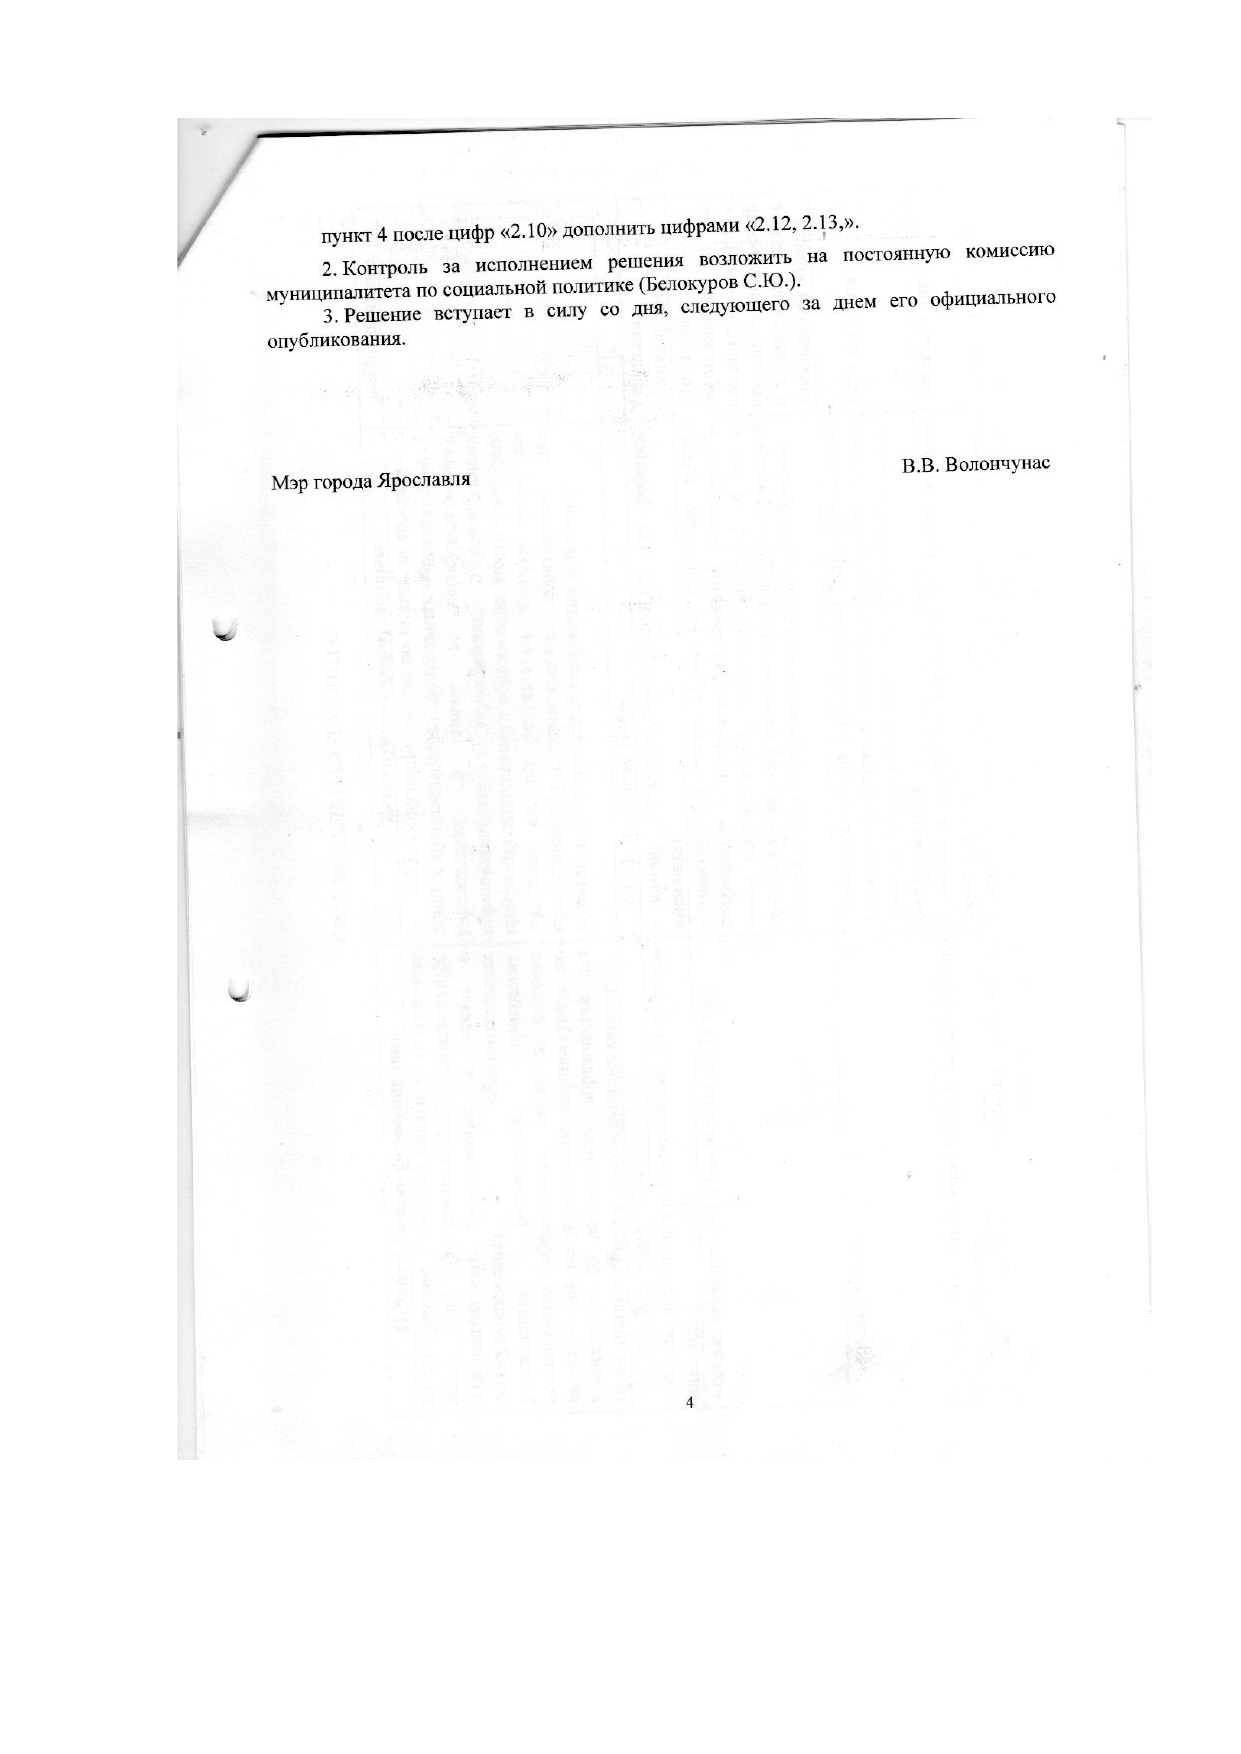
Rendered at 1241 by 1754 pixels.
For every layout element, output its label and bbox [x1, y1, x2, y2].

picture [177, 118, 1152, 1460]
